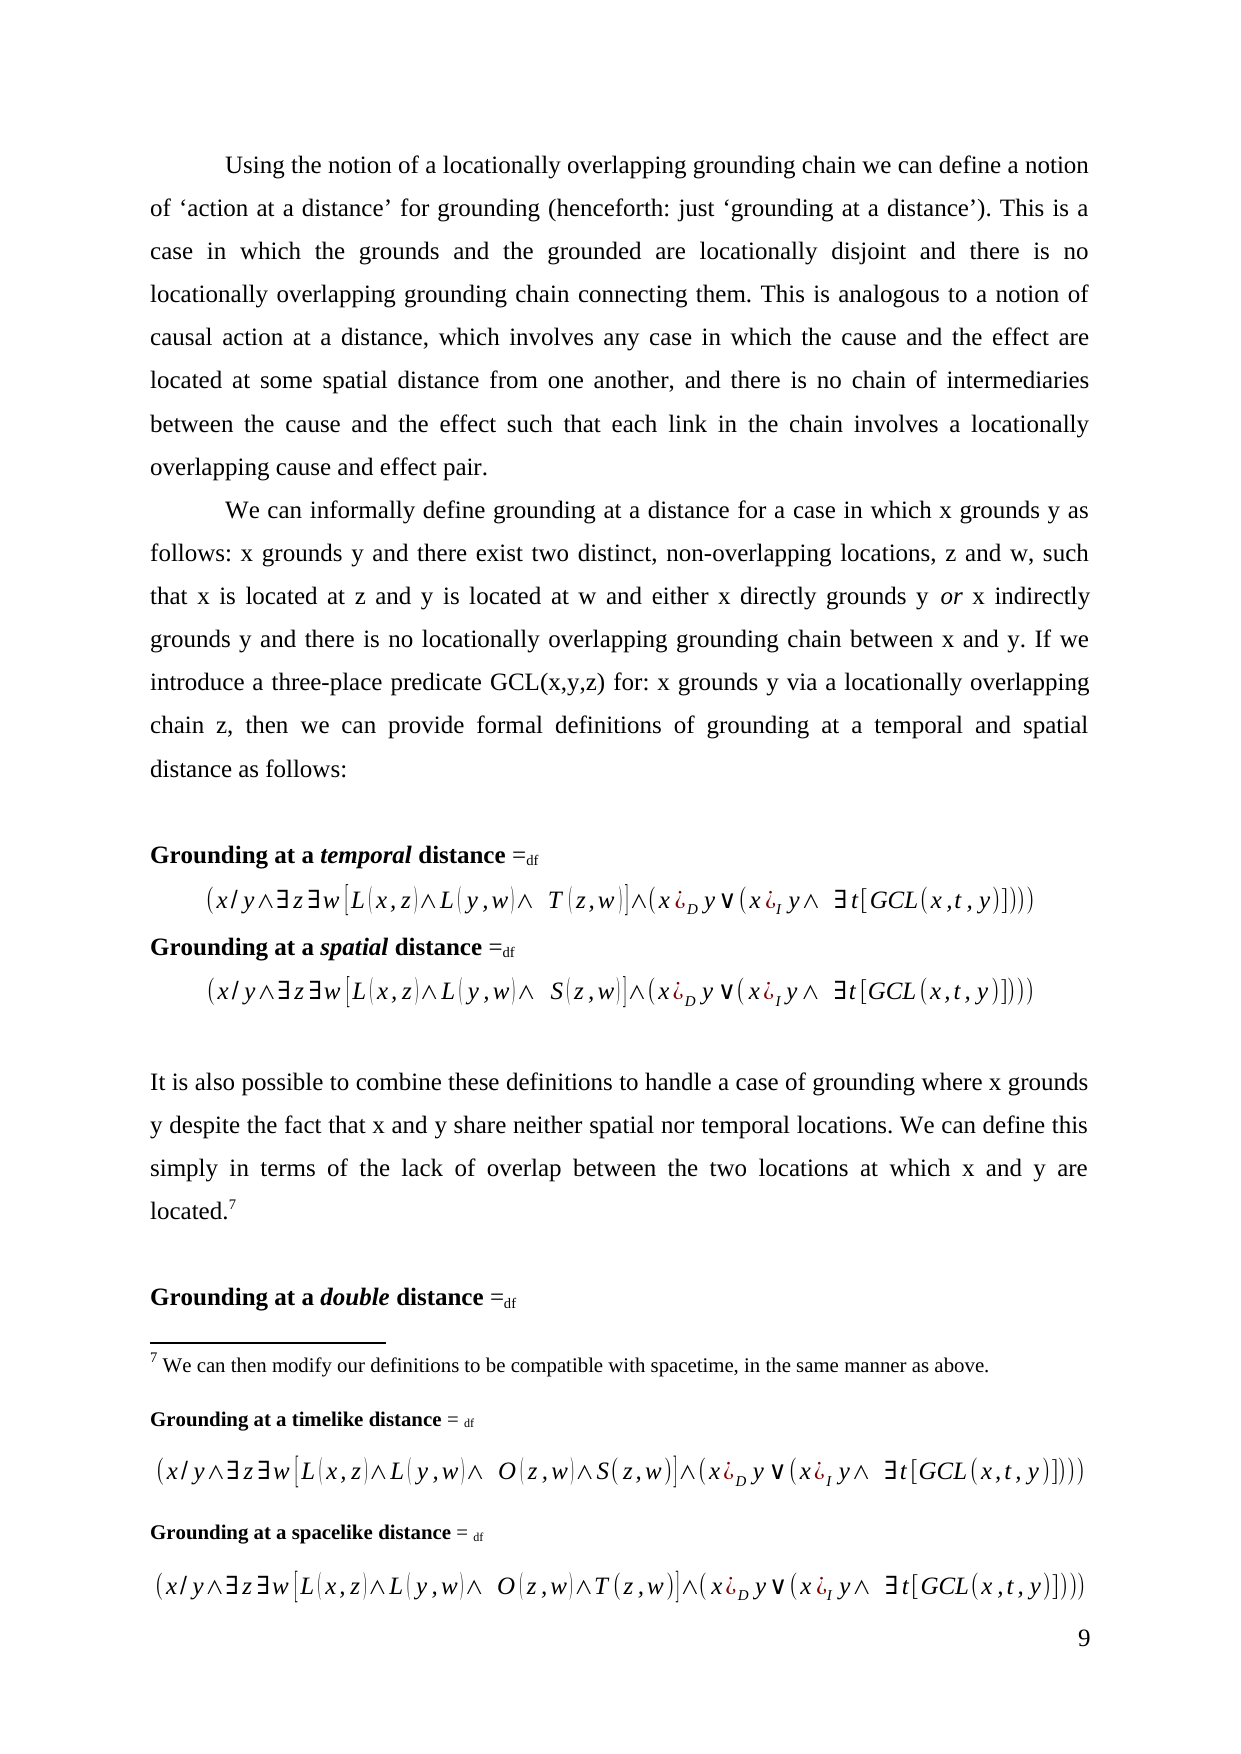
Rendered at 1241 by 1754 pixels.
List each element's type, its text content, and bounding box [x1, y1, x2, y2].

text Using the notion of a locationally overlapping grounding chain we can define a notion of ‘action at a distance’ for grounding (henceforth: just ‘grounding at a distance’). This is a case in which the grounds and the grounded are locationally disjoint and there is no locationally overlapping grounding chain connecting them. This is analogous to a notion of causal action at a distance, which involves any case in which the cause and the effect are located at some spatial distance from one another, and there is no chain of intermediaries between the cause and the effect such that each link in the chain involves a locationally overlapping cause and effect pair. [150, 150, 1090, 481]
text Grounding at a double distance =df [150, 1282, 1090, 1311]
text It is also possible to combine these definitions to handle a case of grounding where x grounds y despite the fact that x and y share neither spatial nor temporal locations. We can define this simply in terms of the lack of overlap between the two locations at which x and y are located. [150, 1067, 1090, 1225]
text We can informally define grounding at a distance for a case in which x grounds y as follows: x grounds y and there exist two distinct, non-overlapping locations, z and w, such that x is located at z and y is located at w and either x directly grounds y or x indirectly grounds y and there is no locationally overlapping grounding chain between x and y. If we introduce a three-place predicate GCL(x,y,z) for: x grounds y via a locationally overlapping chain z, then we can provide formal definitions of grounding at a temporal and spatial distance as follows: [150, 495, 1090, 782]
text Grounding at a spatial distance =df [150, 932, 1090, 961]
text Grounding at a temporal distance =df [150, 840, 1090, 869]
